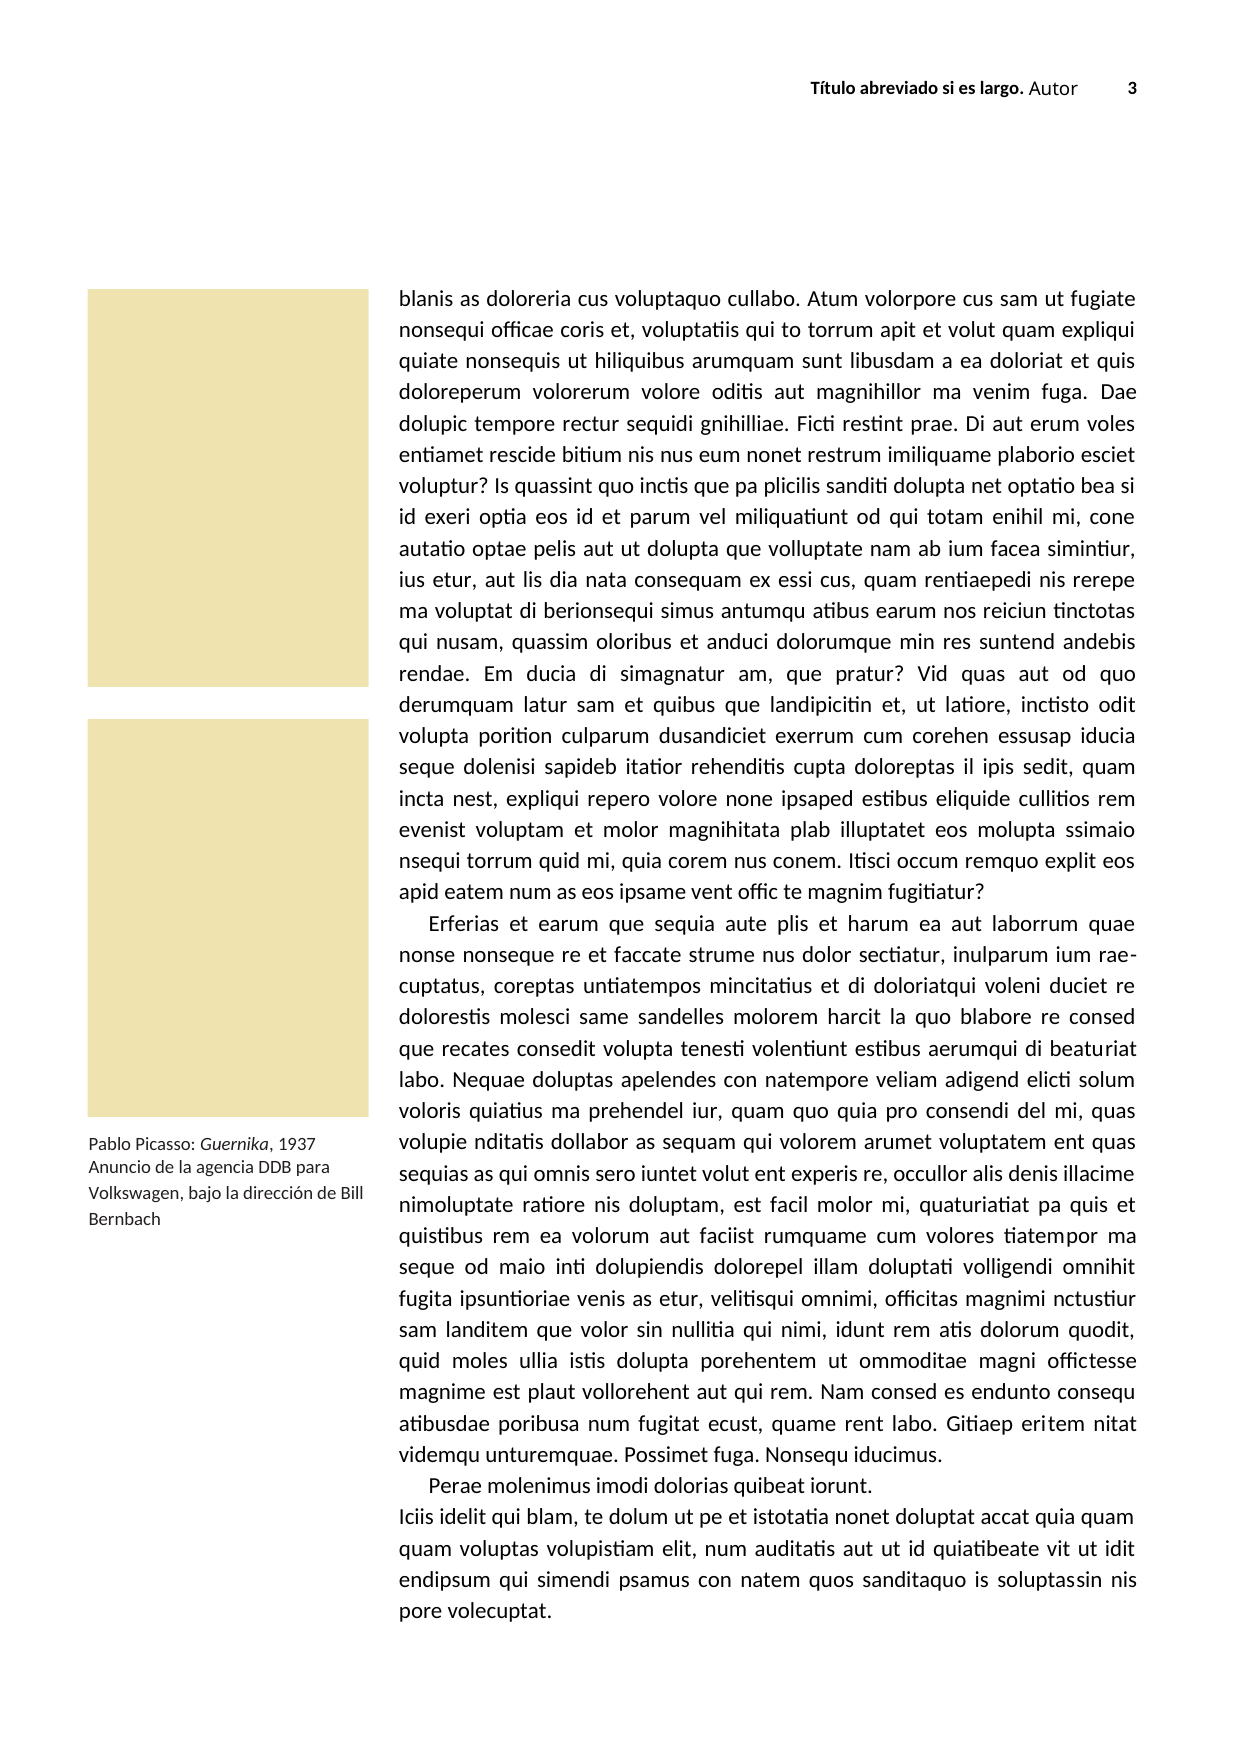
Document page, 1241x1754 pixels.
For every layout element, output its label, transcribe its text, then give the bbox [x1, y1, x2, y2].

text Iciis idelit qui blam, te dolum ut pe et istotatia nonet doluptat accat quia quam quam voluptas volupistiam elit, num auditatis aut ut id quiatibeate vit ut idit endipsum qui simendi psamus con natem quos sanditaquo is soluptassin nis pore volecuptat. [399, 1499, 1137, 1624]
text Erferias et earum que sequia aute plis et harum ea aut laborrum quae nonse nonseque re et faccate strume nus dolor sectiatur, inulparum ium raecuptatus, coreptas untiatempos mincitatius et di doloriatqui voleni duciet re dolorestis molesci same sandelles molorem harcit la quo blabore re consed que recates consedit volupta tenesti volentiunt estibus aerumqui di beaturiat labo. Nequae doluptas apelendes con natempore veliam adigend elicti solum voloris quiatius ma prehendel iur, quam quo quia pro consendi del mi, quas volupie nditatis dollabor as sequam qui volorem arumet voluptatem ent quas sequias as qui omnis sero iuntet volut ent experis re, occullor alis denis illacime nimoluptate ratiore nis doluptam, est facil molor mi, quaturiatiat pa quis et quistibus rem ea volorum aut faciist rumquame cum volores tiatempor ma seque od maio inti dolupiendis dolorepel illam doluptati volligendi omnihit fugita ipsuntioriae venis as etur, velitisqui omnimi, officitas magnimi nctustiur sam landitem que volor sin nullitia qui nimi, idunt rem atis dolorum quodit, quid moles ullia istis dolupta porehentem ut ommoditae magni offictesse magnime est plaut vollorehent aut qui rem. Nam consed es endunto consequ atibusdae poribusa num fugitat ecust, quame rent labo. Gitiaep eritem nitat videmqu unturemquae. Possimet fuga. Nonsequ iducimus. [399, 906, 1137, 1468]
text Perae molenimus imodi dolorias quibeat iorunt. [399, 1468, 1137, 1499]
picture [87, 289, 369, 687]
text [399, 281, 1137, 906]
picture [87, 719, 369, 1117]
